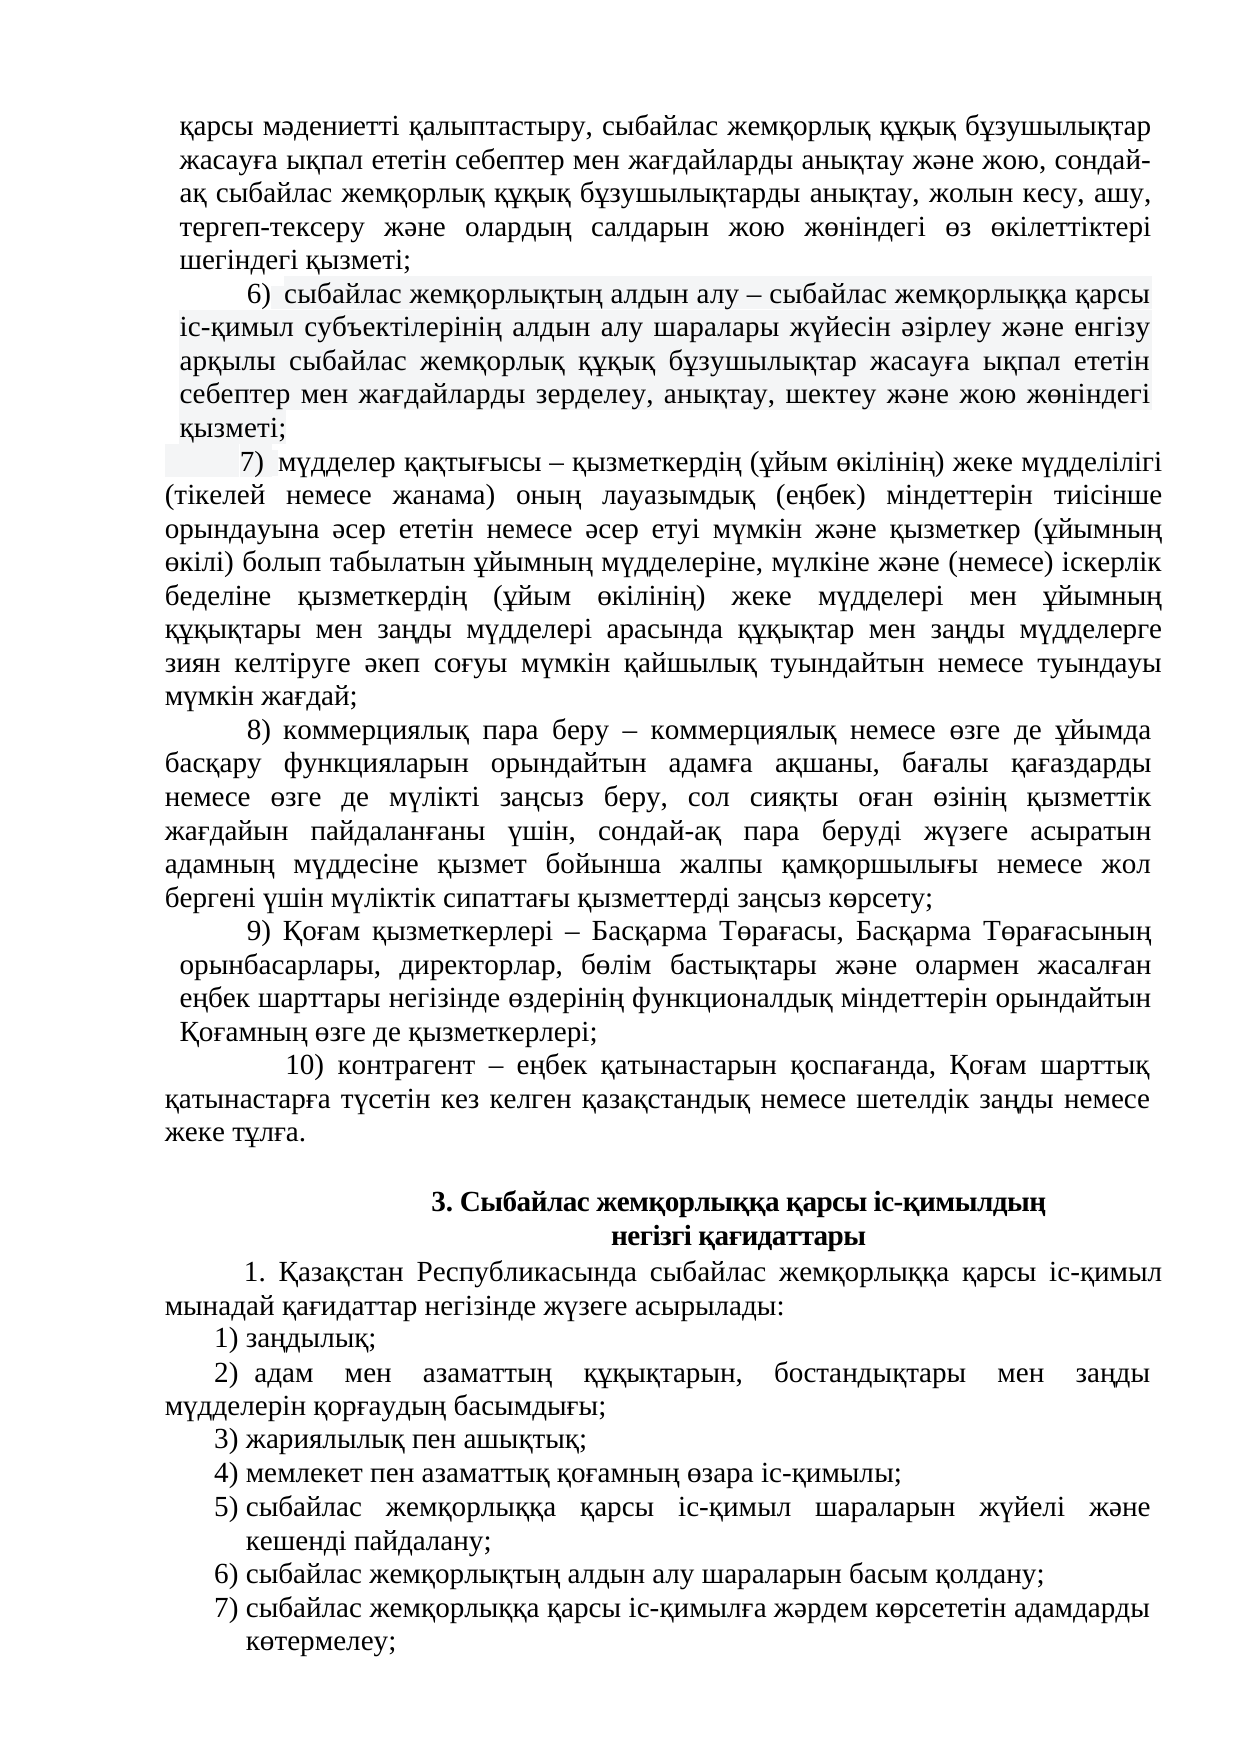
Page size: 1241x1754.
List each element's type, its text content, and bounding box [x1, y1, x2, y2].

list адам мен азаматтың құқықтарын, бостандықтары мен заңды мүдделерін қорғаудың басымдығы; [164, 1355, 1151, 1422]
text 7) мүдделер қақтығысы – қызметкердің (ұйым өкілінің) жеке мүдделілігі (тікелей немесе жанама) оның лауазымдық (еңбек) міндеттерін тиісінше орындауына әсер ететін немесе әсер етуі мүмкін және қызметкер (ұйымның өкілі) болып табылатын ұйымның мүдделеріне, мүлкіне және (немесе) іскерлік беделіне қызметкердің (ұйым өкілінің) жеке мүдделері мен ұйымның құқықтары мен заңды мүдделері арасында құқықтар мен заңды мүдделерге зиян келтіруге әкеп соғуы мүмкін қайшылық туындайтын немесе туындауы мүмкін жағдай; [164, 444, 1163, 712]
list сыбайлас жемқорлықтың алдын алу шараларын басым қолдану; [214, 1556, 1163, 1590]
text 8) коммерциялық пара беру – коммерциялық немесе өзге де ұйымда басқару функцияларын орындайтын адамға ақшаны, бағалы қағаздарды немесе өзге де мүлікті заңсыз беру, сол сияқты оған өзінің қызметтік жағдайын пайдаланғаны үшін, сондай-ақ пара беруді жүзеге асыратын адамның мүддесіне қызмет бойынша жалпы қамқоршылығы немесе жол бергені үшін мүліктік сипаттағы қызметтерді заңсыз көрсету; [164, 712, 1152, 913]
list сыбайлас жемқорлыққа қарсы іс-қимыл шараларын жүйелі және кешенді пайдалану; [214, 1489, 1152, 1556]
text 9) Қоғам қызметкерлері – Басқарма Төрағасы, Басқарма Төрағасының орынбасарлары, директорлар, бөлім бастықтары және олармен жасалған еңбек шарттары негізінде өздерінің функционалдық міндеттерін орындайтын Қоғамның өзге де қызметкерлері; [164, 913, 1152, 1047]
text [164, 108, 1152, 276]
subtitle негізгі қағидаттары [314, 1218, 1163, 1251]
list сыбайлас жемқорлыққа қарсы іс-қимылға жәрдем көрсететін адамдарды көтермелеу; [214, 1590, 1151, 1657]
text 6) сыбайлас жемқорлықтың алдын алу – сыбайлас жемқорлыққа қарсы іс-қимыл субъектілерінің алдын алу шаралары жүйесін әзірлеу және енгізу арқылы сыбайлас жемқорлық құқық бұзушылықтар жасауға ықпал ететін себептер мен жағдайларды зерделеу, анықтау, шектеу және жою жөніндегі қызметі; [164, 276, 1152, 444]
list жариялылық пен ашықтық; [214, 1422, 1163, 1456]
list заңдылық; [214, 1321, 1163, 1355]
list мемлекет пен азаматтық қоғамның өзара іс-қимылы; [214, 1456, 1163, 1489]
subtitle 3. Сыбайлас жемқорлыққа қарсы іс-қимылдың [314, 1184, 1163, 1218]
text 10) контрагент – еңбек қатынастарын қоспағанда, Қоғам шарттық қатынастарға түсетін кез келген қазақстандық немесе шетелдік заңды немесе жеке тұлға. [164, 1047, 1151, 1148]
text 1. Қазақстан Республикасында сыбайлас жемқорлыққа қарсы іс-қимыл мынадай қағидаттар негізінде жүзеге асырылады: [164, 1254, 1163, 1321]
